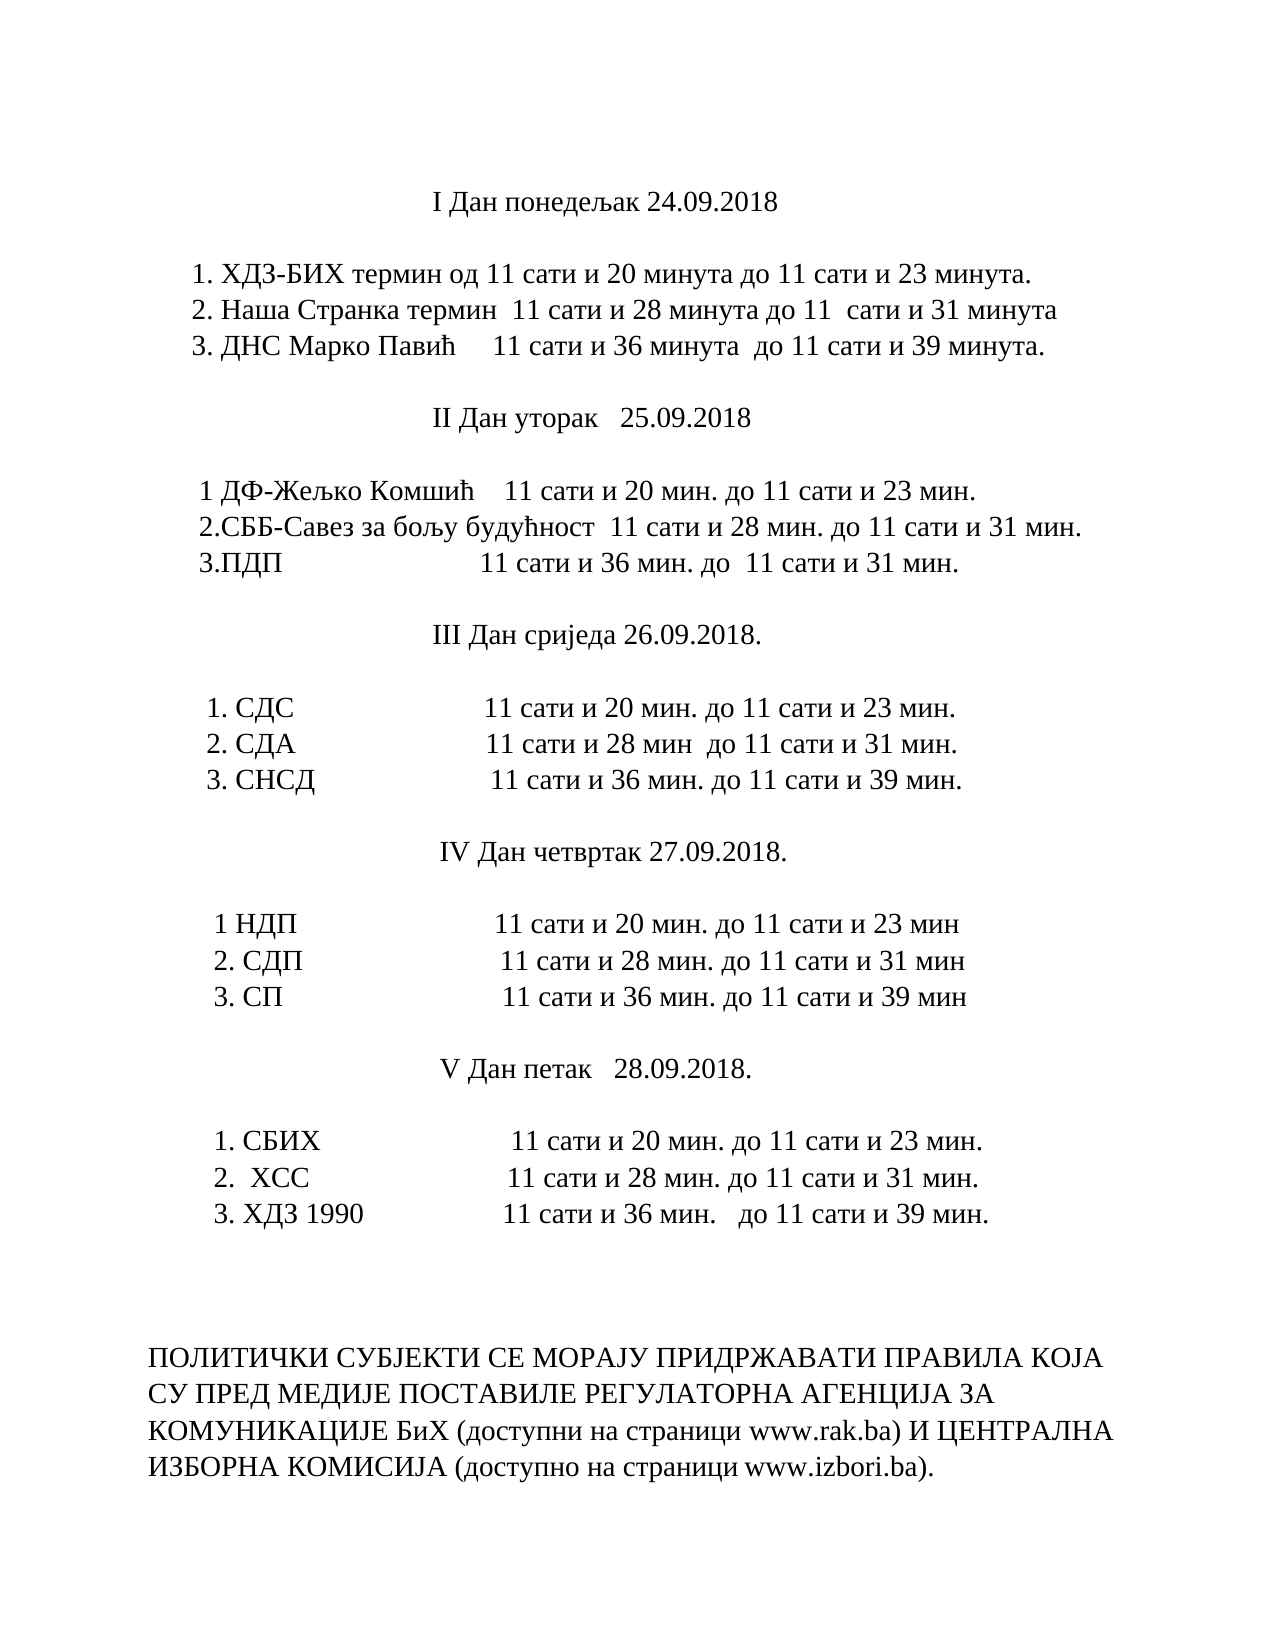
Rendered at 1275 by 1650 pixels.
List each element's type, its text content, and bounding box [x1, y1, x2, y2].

text 1 НДП 11 сати и 20 мин. до 11 сати и 23 мин [148, 907, 1127, 940]
text 1. ХДЗ-БИХ термин од 11 сати и 20 минута до 11 сати и 23 минута. [148, 256, 1127, 289]
text 3.ПДП 11 сати и 36 мин. до 11 сати и 31 мин. [148, 545, 1127, 579]
text 3. ДНС Марко Павић 11 сати и 36 минута до 11 сати и 39 минута. [148, 328, 1127, 362]
text 2. СДА 11 сати и 28 мин до 11 сати и 31 мин. [148, 726, 1127, 759]
text 1. СДС 11 сати и 20 мин. до 11 сати и 23 мин. [148, 690, 1127, 723]
text 3. СНСД 11 сати и 36 мин. до 11 сати и 39 мин. [148, 762, 1127, 796]
text 2. СДП 11 сати и 28 мин. до 11 сати и 31 мин [148, 943, 1127, 976]
text 2.СББ-Савез за бољу будућност 11 сати и 28 мин. до 11 сати и 31 мин. [148, 509, 1127, 543]
text V Дан петак 28.09.2018. [148, 1051, 1127, 1085]
text ПОЛИТИЧКИ СУБЈЕКТИ СЕ МОРАЈУ ПРИДРЖАВАТИ ПРАВИЛА КОЈА СУ ПРЕД МЕДИЈЕ ПОСТАВИЛЕ РЕГУЛАТОРНА АГЕНЦИЈА ЗА КОМУНИКАЦИЈЕ БиХ (доступни на страници www.rak.ba) И ЦЕНТРАЛНА ИЗБОРНА КОМИСИЈА (доступно на страници www.izbori.ba). [148, 1340, 1127, 1482]
text 1 ДФ-Жељко Комшић 11 сати и 20 мин. до 11 сати и 23 мин. [148, 473, 1127, 506]
text 3. СП 11 сати и 36 мин. до 11 сати и 39 мин [148, 979, 1127, 1012]
text I Дан понедељак 24.09.2018 [148, 184, 1127, 217]
text 1. СБИХ 11 сати и 20 мин. до 11 сати и 23 мин. [148, 1123, 1127, 1157]
text II Дан уторак 25.09.2018 [148, 401, 1127, 434]
text III Дан сриједа 26.09.2018. [148, 617, 1127, 651]
text 2. ХСС 11 сати и 28 мин. до 11 сати и 31 мин. [148, 1160, 1127, 1193]
text IV Дан четвртак 27.09.2018. [148, 834, 1127, 868]
text 2. Наша Странка термин 11 сати и 28 минута до 11 сати и 31 минута [148, 292, 1127, 326]
text 3. ХДЗ 1990 11 сати и 36 мин. до 11 сати и 39 мин. [148, 1196, 1127, 1229]
